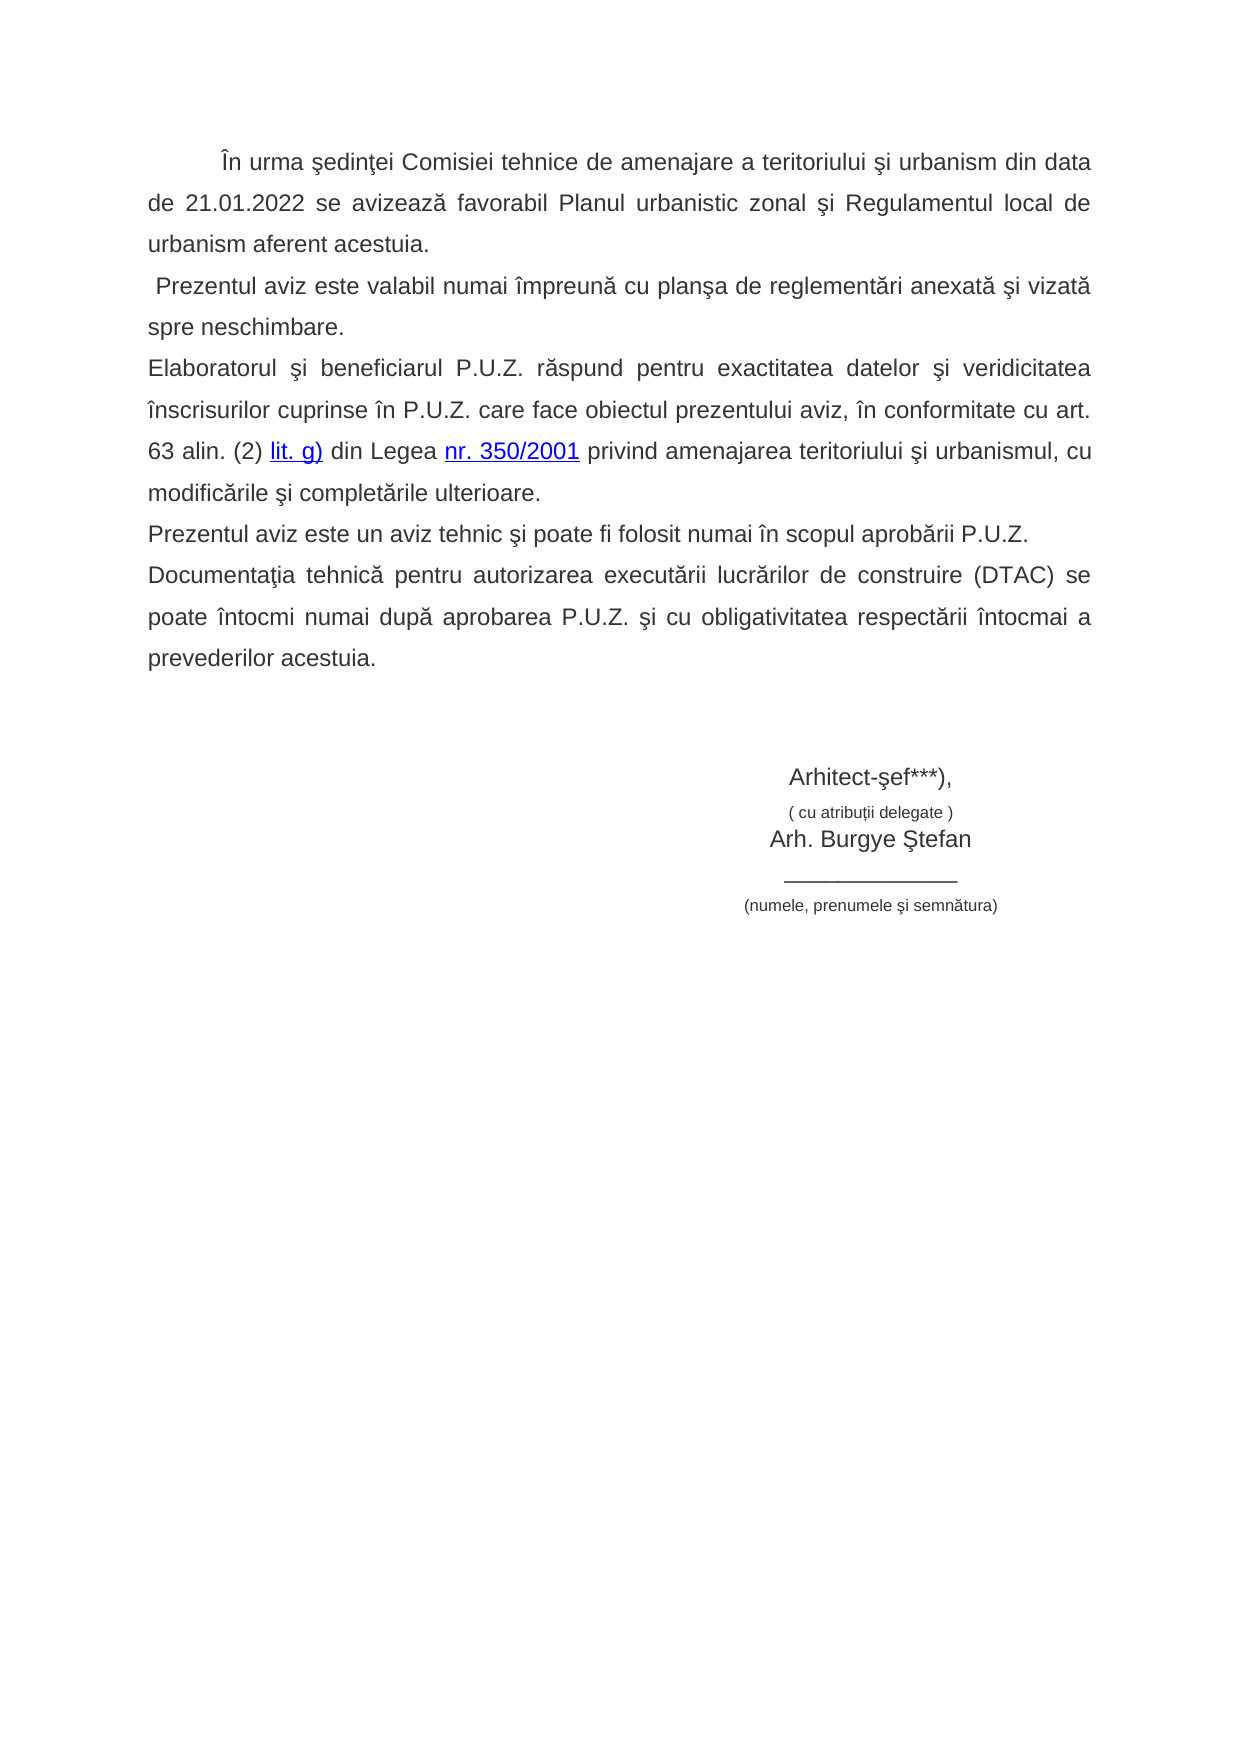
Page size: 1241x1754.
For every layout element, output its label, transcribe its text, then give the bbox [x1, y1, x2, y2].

text În urma şedinţei Comisiei tehnice de amenajare a teritoriului şi urbanism din data de 21.01.2022 se avizează favorabil Planul urbanistic zonal şi Regulamentul local de urbanism aferent acestuia. [148, 148, 1093, 258]
text Prezentul aviz este un aviz tehnic şi poate fi folosit numai în scopul aprobării P.U.Z. [148, 520, 1093, 547]
text Prezentul aviz este valabil numai împreună cu planşa de reglementări anexată şi vizată spre neschimbare. [148, 272, 1093, 341]
text Elaboratorul şi beneficiarul P.U.Z. răspund pentru exactitatea datelor şi veridicitatea înscrisurilor cuprinse în P.U.Z. care face obiectul prezentului aviz, în conformitate cu art. 63 alin. (2) lit. g) din Legea nr. 350/2001 privind amenajarea teritoriului şi urbanismul, cu modificările şi completările ulterioare. [148, 354, 1093, 506]
text Documentaţia tehnică pentru autorizarea executării lucrărilor de construire (DTAC) se poate întocmi numai după aprobarea P.U.Z. şi cu obligativitatea respectării întocmai a prevederilor acestuia. [148, 561, 1093, 671]
table_cell Arhitect-şef***), ( cu atribuții delegate ) Arh. Burgye Ştefan _____________ (numele, prenumele şi semnătura) [726, 759, 1016, 915]
